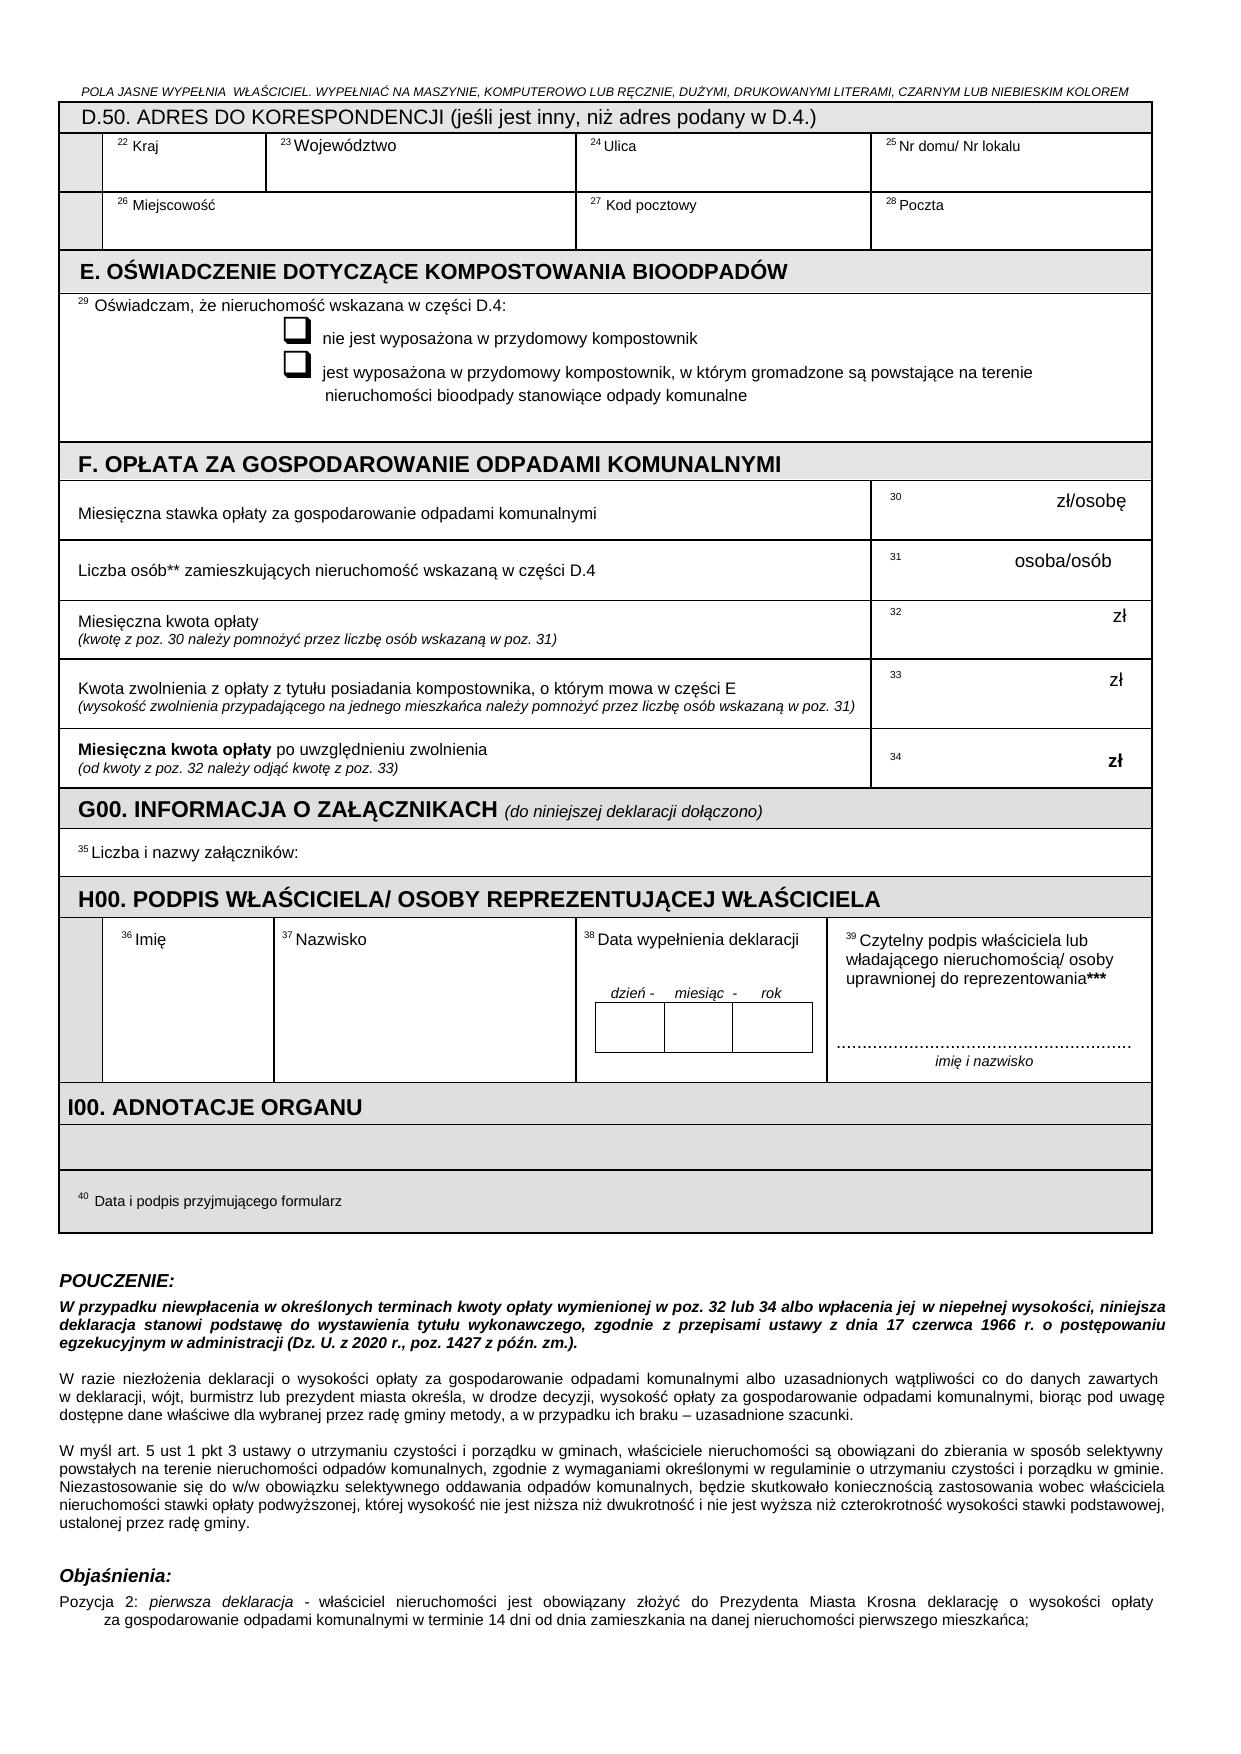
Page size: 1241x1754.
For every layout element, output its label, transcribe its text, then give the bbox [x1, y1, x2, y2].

text Pozycja 2: pierwsza deklaracja - właściciel nieruchomości jest obowiązany złożyć do Prezydenta Miasta Krosna deklarację o wysokości opłaty za gospodarowanie odpadami komunalnymi w terminie 14 dni od dnia zamieszkania na danej nieruchomości pierwszego mieszkańca; [59, 1593, 1166, 1629]
table_cell [60, 918, 102, 1082]
table_cell [60, 134, 102, 191]
text W razie niezłożenia deklaracji o wysokości opłaty za gospodarowanie odpadami komunalnymi albo uzasadnionych wątpliwości co do danych zawartych w deklaracji, wójt, burmistrz lub prezydent miasta określa, w drodze decyzji, wysokość opłaty za gospodarowanie odpadami komunalnymi, biorąc pod uwagę dostępne dane właściwe dla wybranej przez radę gminy metody, a w przypadku ich braku – uzasadnione szacunki. [59, 1370, 1166, 1424]
table_cell 39 Czytelny podpis właściciela lub władającego nieruchomością/ osoby uprawnionej do reprezentowania*** ......................................................... imię i nazwisko [828, 918, 1151, 1082]
table_cell Kwota zwolnienia z opłaty z tytułu posiadania kompostownika, o którym mowa w części E (wysokość zwolnienia przypadającego na jednego mieszkańca należy pomnożyć przez liczbę osób wskazaną w poz. 31) [60, 660, 870, 728]
text W myśl art. 5 ust 1 pkt 3 ustawy o utrzymaniu czystości i porządku w gminach, właściciele nieruchomości są obowiązani do zbierania w sposób selektywny powstałych na terenie nieruchomości odpadów komunalnych, zgodnie z wymaganiami określonymi w regulaminie o utrzymaniu czystości i porządku w gminie. Niezastosowanie się do w/w obowiązku selektywnego oddawania odpadów komunalnych, będzie skutkowało koniecznością zastosowania wobec właściciela nieruchomości stawki opłaty podwyższonej, której wysokość nie jest niższa niż dwukrotność i nie jest wyższa niż czterokrotność wysokości stawki podstawowej, ustalonej przez radę gminy. [59, 1442, 1166, 1532]
table_cell 29 Oświadczam, że nieruchomość wskazana w części D.4: nie jest wyposażona w przydomowy kompostownik jest wyposażona w przydomowy kompostownik, w którym gromadzone są powstające na terenie nieruchomości bioodpady stanowiące odpady komunalne [60, 294, 1151, 441]
table_cell Miesięczna stawka opłaty za gospodarowanie odpadami komunalnymi [60, 481, 870, 539]
table_cell 31 osoba/osób [872, 541, 1151, 599]
table_cell H. PODPIS WŁAŚCICIELA/ OSOBY REPREZENTUJĄCEJ WŁAŚCICIELA [60, 877, 1151, 917]
table_cell G. INFORMACJA O ZAŁĄCZNIKACH (do niniejszej deklaracji dołączono) [60, 789, 1151, 828]
table_cell D.5. ADRES DO KORESPONDENCJI (jeśli jest inny, niż adres podany w D.4.) [60, 103, 1151, 132]
table_cell F. OPŁATA ZA GOSPODAROWANIE ODPADAMI KOMUNALNYMI [60, 443, 1151, 479]
table_cell 33 zł [872, 660, 1151, 728]
table_cell Liczba osób** zamieszkujących nieruchomość wskazaną w części D.4 [60, 541, 870, 599]
table_cell 27 Kod pocztowy [577, 193, 870, 249]
table_cell 24 Ulica [577, 134, 870, 191]
table_cell 30 zł/osobę [872, 481, 1151, 539]
table_cell [60, 1125, 1151, 1169]
table_cell 34 zł [872, 729, 1151, 787]
table_cell I. ADNOTACJE ORGANU [60, 1083, 1151, 1124]
table_cell 28 Poczta [872, 193, 1151, 249]
table_cell Miesięczna kwota opłaty po uwzględnieniu zwolnienia (od kwoty z poz. 32 należy odjąć kwotę z poz. 33) [60, 729, 870, 787]
table_cell 23 Województwo [267, 134, 575, 191]
table_cell 40 Data i podpis przyjmującego formularz .................................................................................................................................................................................................................................... [60, 1171, 1151, 1232]
table_cell Miesięczna kwota opłaty (kwotę z poz. 30 należy pomnożyć przez liczbę osób wskazaną w poz. 31) [60, 601, 870, 658]
table_cell 25 Nr domu/ Nr lokalu [872, 134, 1151, 191]
table_cell 38 Data wypełnienia deklaracji dzień - miesiąc - rok [577, 918, 826, 1082]
text POUCZENIE: [44, 1268, 1166, 1292]
table_cell 37 Nazwisko [275, 918, 575, 1082]
table_cell 22 Kraj [103, 134, 265, 191]
table_cell 32 zł [872, 601, 1151, 658]
table_cell [60, 193, 102, 249]
table_cell E. OŚWIADCZENIE DOTYCZĄCE KOMPOSTOWANIA BIOODPADÓW [60, 251, 1151, 292]
text W przypadku niewpłacenia w określonych terminach kwoty opłaty wymienionej w poz. 32 lub 34 albo wpłacenia jej w niepełnej wysokości, niniejsza deklaracja stanowi podstawę do wystawienia tytułu wykonawczego, zgodnie z przepisami ustawy z dnia 17 czerwca 1966 r. o postępowaniu egzekucyjnym w administracji (Dz. U. z 2020 r., poz. 1427 z późn. zm.). [59, 1298, 1166, 1352]
table_cell 26 Miejscowość [103, 193, 575, 249]
table_cell 36 Imię [103, 918, 273, 1082]
text Objaśnienia: [59, 1563, 1166, 1586]
table_cell 35 Liczba i nazwy załączników: [60, 829, 1151, 876]
